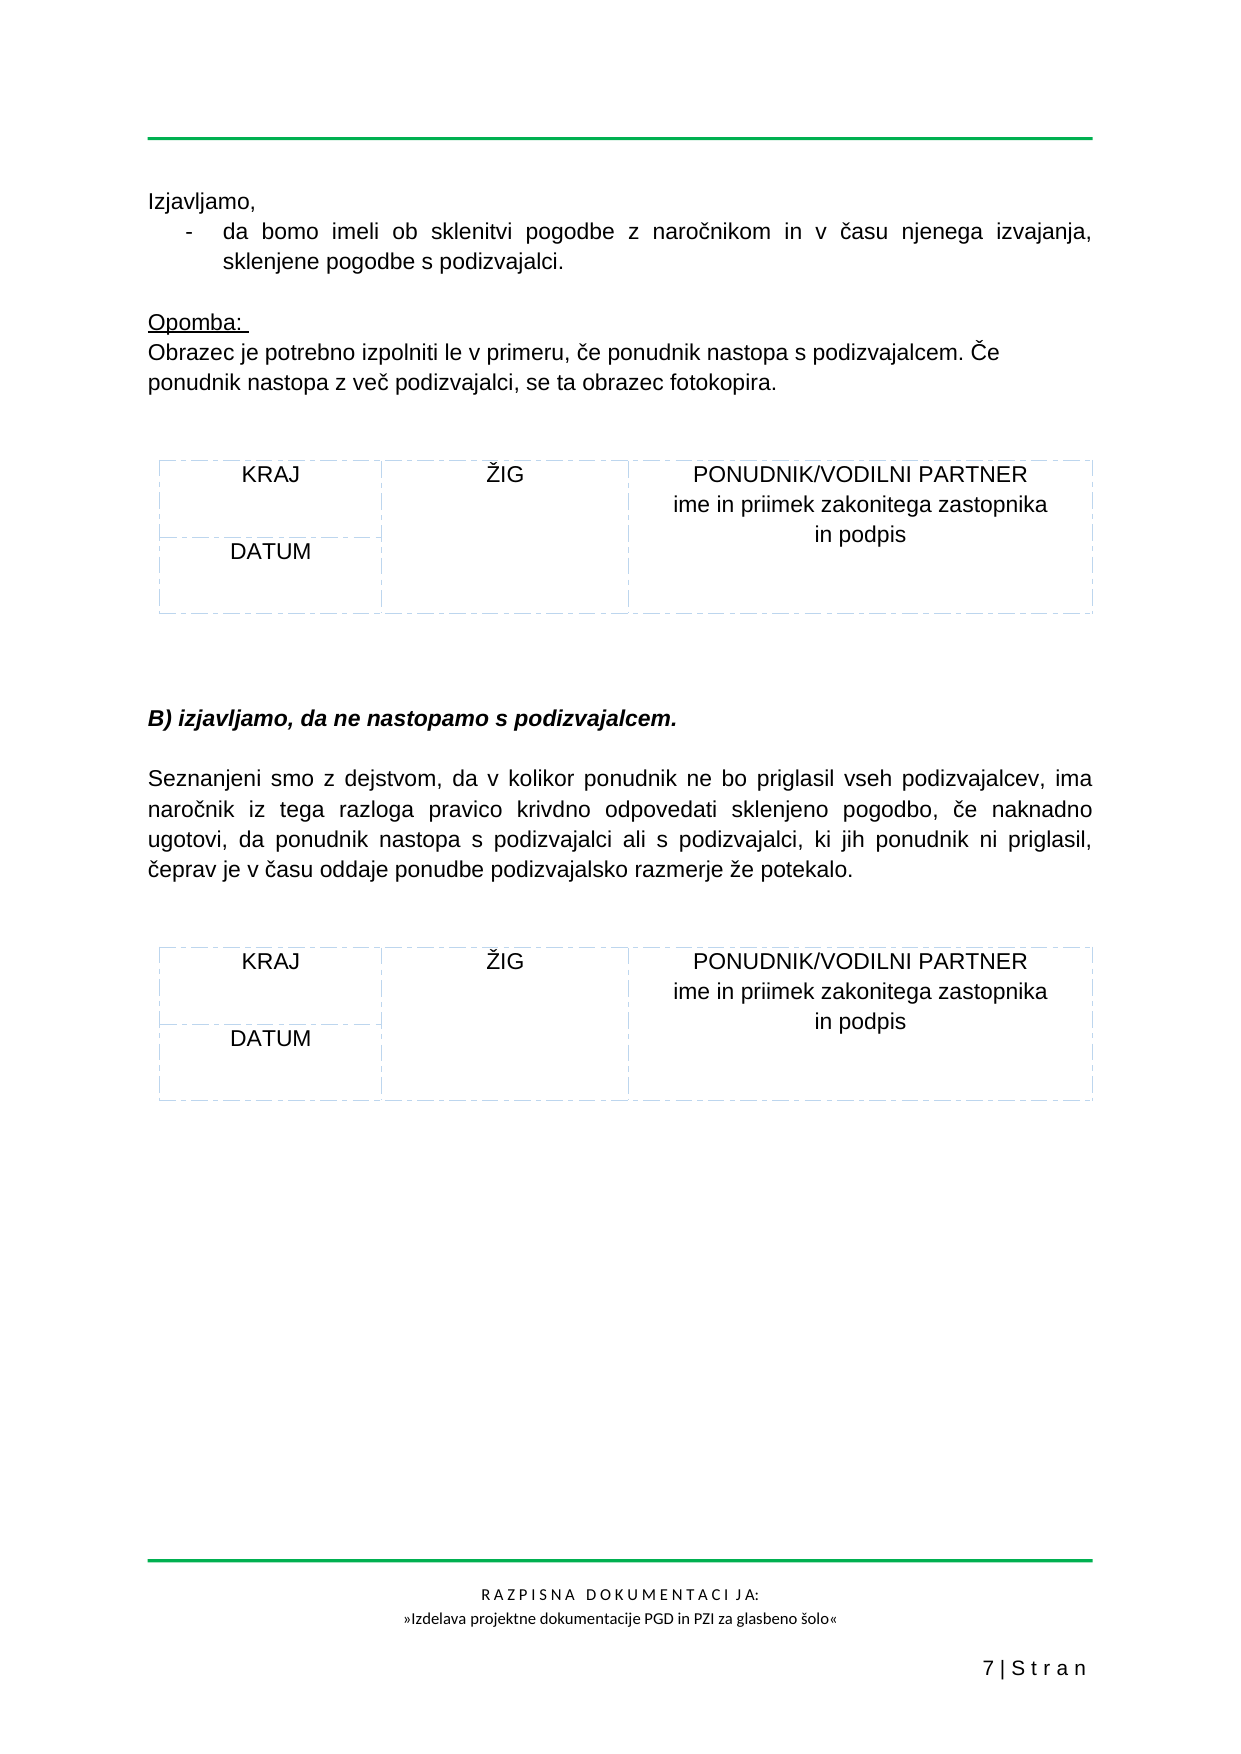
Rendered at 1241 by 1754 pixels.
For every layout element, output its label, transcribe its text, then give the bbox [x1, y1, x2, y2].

text B) izjavljamo, da ne nastopamo s podizvajalcem. [148, 705, 1093, 731]
table_header KRAJ [159, 947, 382, 1023]
text Opomba: [148, 309, 1093, 335]
table_header PONUDNIK/VODILNI PARTNER ime in priimek zakonitega zastopnika in podpis [629, 947, 1092, 1100]
table_header PONUDNIK/VODILNI PARTNER ime in priimek zakonitega zastopnika in podpis [629, 460, 1092, 613]
text Obrazec je potrebno izpolniti le v primeru, če ponudnik nastopa s podizvajalcem. Če ponudnik nastopa z več podizvajalci, se ta obrazec fotokopira. [148, 339, 1093, 396]
table_header KRAJ [159, 460, 382, 537]
list da bomo imeli ob sklenitvi pogodbe z naročnikom in v času njenega izvajanja, sklenjene pogodbe s podizvajalci. [185, 218, 1093, 275]
table_header ŽIG [382, 947, 628, 1100]
table_cell DATUM [159, 537, 382, 613]
table_header ŽIG [382, 460, 628, 613]
text Izjavljamo, [148, 188, 1093, 214]
text Seznanjeni smo z dejstvom, da v kolikor ponudnik ne bo priglasil vseh podizvajalcev, ima naročnik iz tega razloga pravico krivdno odpovedati sklenjeno pogodbo, če naknadno ugotovi, da ponudnik nastopa s podizvajalci ali s podizvajalci, ki jih ponudnik ni priglasil, čeprav je v času oddaje ponudbe podizvajalsko razmerje že potekalo. [148, 765, 1093, 882]
table_cell DATUM [159, 1024, 382, 1100]
